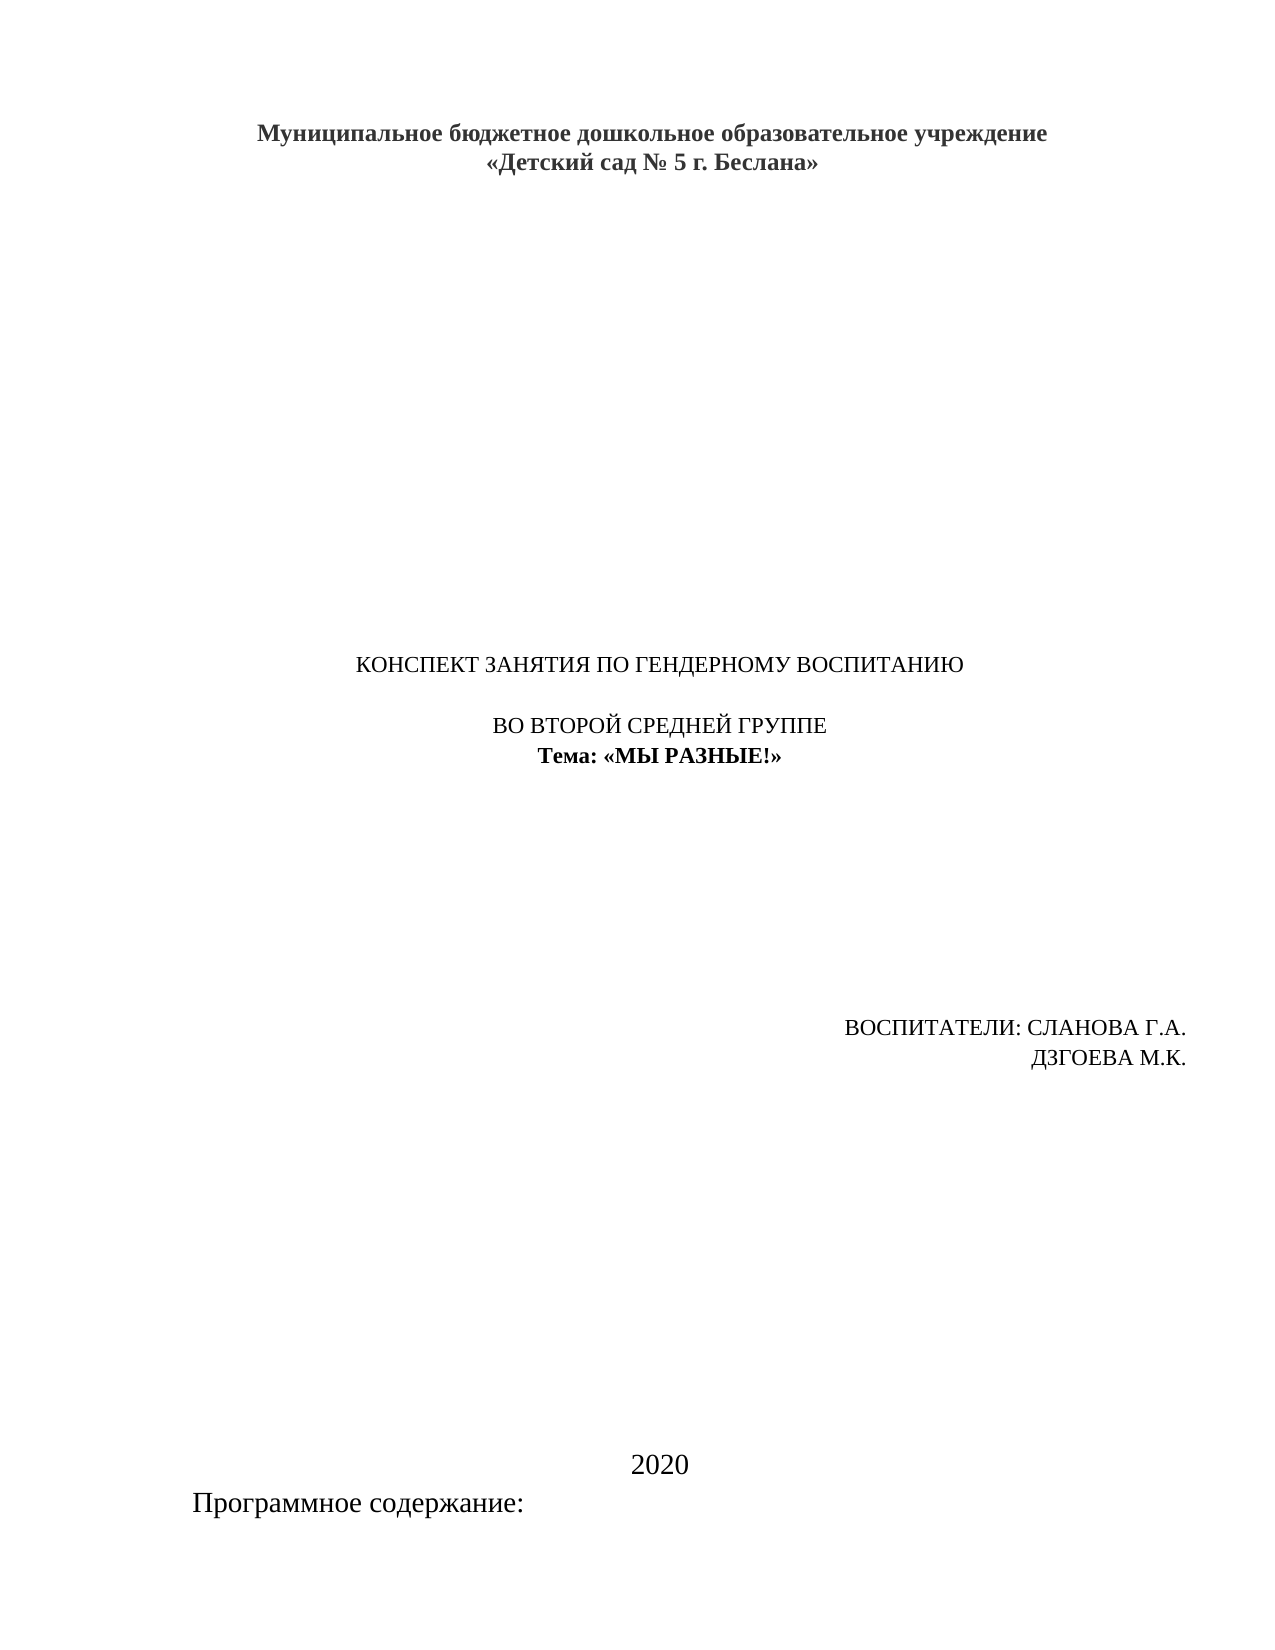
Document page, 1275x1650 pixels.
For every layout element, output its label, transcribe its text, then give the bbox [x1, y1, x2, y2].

text КОНСПЕКТ ЗАНЯТИЯ ПО ГЕНДЕРНОМУ ВОСПИТАНИЮ [133, 651, 1186, 678]
text Муниципальное бюджетное дошкольное образовательное учреждение [74, 118, 1186, 147]
text ДЗГОЕВА М.К. [133, 1044, 1186, 1070]
text Программное содержание: [133, 1485, 1186, 1519]
text ВОСПИТАТЕЛИ: СЛАНОВА Г.А. [133, 1014, 1186, 1040]
text ВО ВТОРОЙ СРЕДНЕЙ ГРУППЕ [133, 712, 1186, 738]
text «Детский сад № 5 г. Беслана» [74, 147, 1186, 176]
text Тема: «МЫ РАЗНЫЕ!» [133, 742, 1186, 768]
text 2020 [133, 1447, 1186, 1480]
